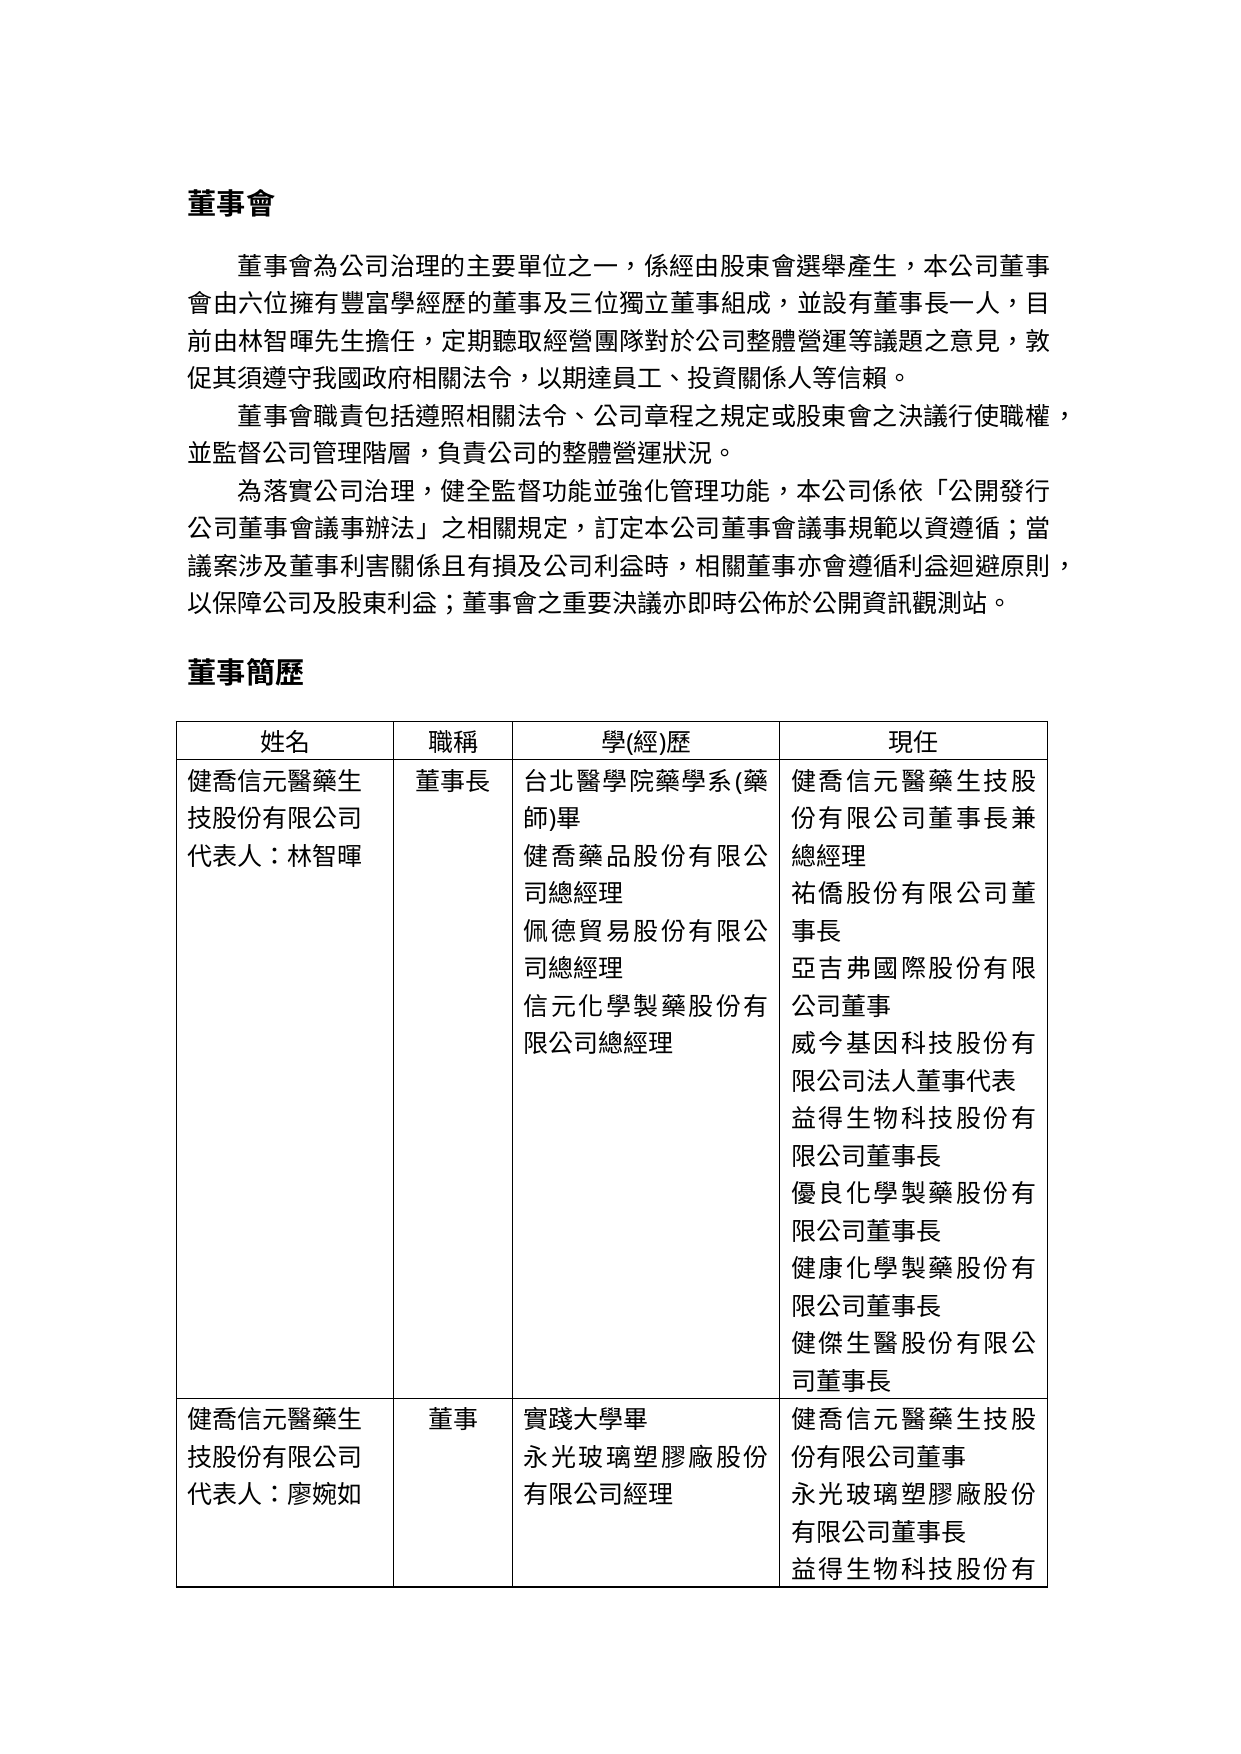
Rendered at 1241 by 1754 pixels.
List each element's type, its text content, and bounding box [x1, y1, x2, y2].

table_header 姓名 [177, 722, 393, 759]
table_cell 健喬信元醫藥生技股份有限公司 代表人：林智暉 [177, 760, 393, 1398]
table_cell 實踐大學畢 永光玻璃塑膠廠股份有限公司經理 [513, 1399, 779, 1586]
table_cell 董事 [394, 1399, 512, 1586]
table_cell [780, 1399, 1047, 1586]
table_header 學(經)歷 [513, 722, 779, 759]
table_header 職稱 [394, 722, 512, 759]
table_cell 台北醫學院藥學系(藥師)畢 健喬藥品股份有限公司總經理 佩德貿易股份有限公司總經理 信元化學製藥股份有限公司總經理 [513, 760, 779, 1398]
text 董事會為公司治理的主要單位之一，係經由股東會選舉產生，本公司董事會由六位擁有豐富學經歷的董事及三位獨立董事組成，並設有董事長一人，目前由林智暉先生擔任，定期聽取經營團隊對於公司整體營運等議題之意見，敦促其須遵守我國政府相關法令，以期達員工、投資關係人等信賴。 [187, 246, 1053, 396]
table_cell 董事長 [394, 760, 512, 1398]
text 為落實公司治理，健全監督功能並強化管理功能，本公司係依「公開發行公司董事會議事辦法」之相關規定，訂定本公司董事會議事規範以資遵循；當議案涉及董事利害關係且有損及公司利益時，相關董事亦會遵循利益迴避原則，以保障公司及股東利益；董事會之重要決議亦即時公佈於公開資訊觀測站。 [187, 471, 1053, 621]
text 董事會職責包括遵照相關法令、公司章程之規定或股東會之決議行使職權，並監督公司管理階層，負責公司的整體營運狀況。 [187, 396, 1053, 471]
table_cell 健喬信元醫藥生技股份有限公司董事長兼總經理 祐僑股份有限公司董事長 亞吉弗國際股份有限公司董事 威今基因科技股份有限公司法人董事代表 益得生物科技股份有限公司董事長 優良化學製藥股份有限公司董事長 健康化學製藥股份有限公司董事長 健傑生醫股份有限公司董事長 [780, 760, 1047, 1398]
table_header 現任 [780, 722, 1047, 759]
text 董事簡歷 [187, 633, 1053, 708]
text 董事會 [187, 164, 1053, 239]
table_cell 健喬信元醫藥生技股份有限公司 代表人：廖婉如 [177, 1399, 393, 1586]
